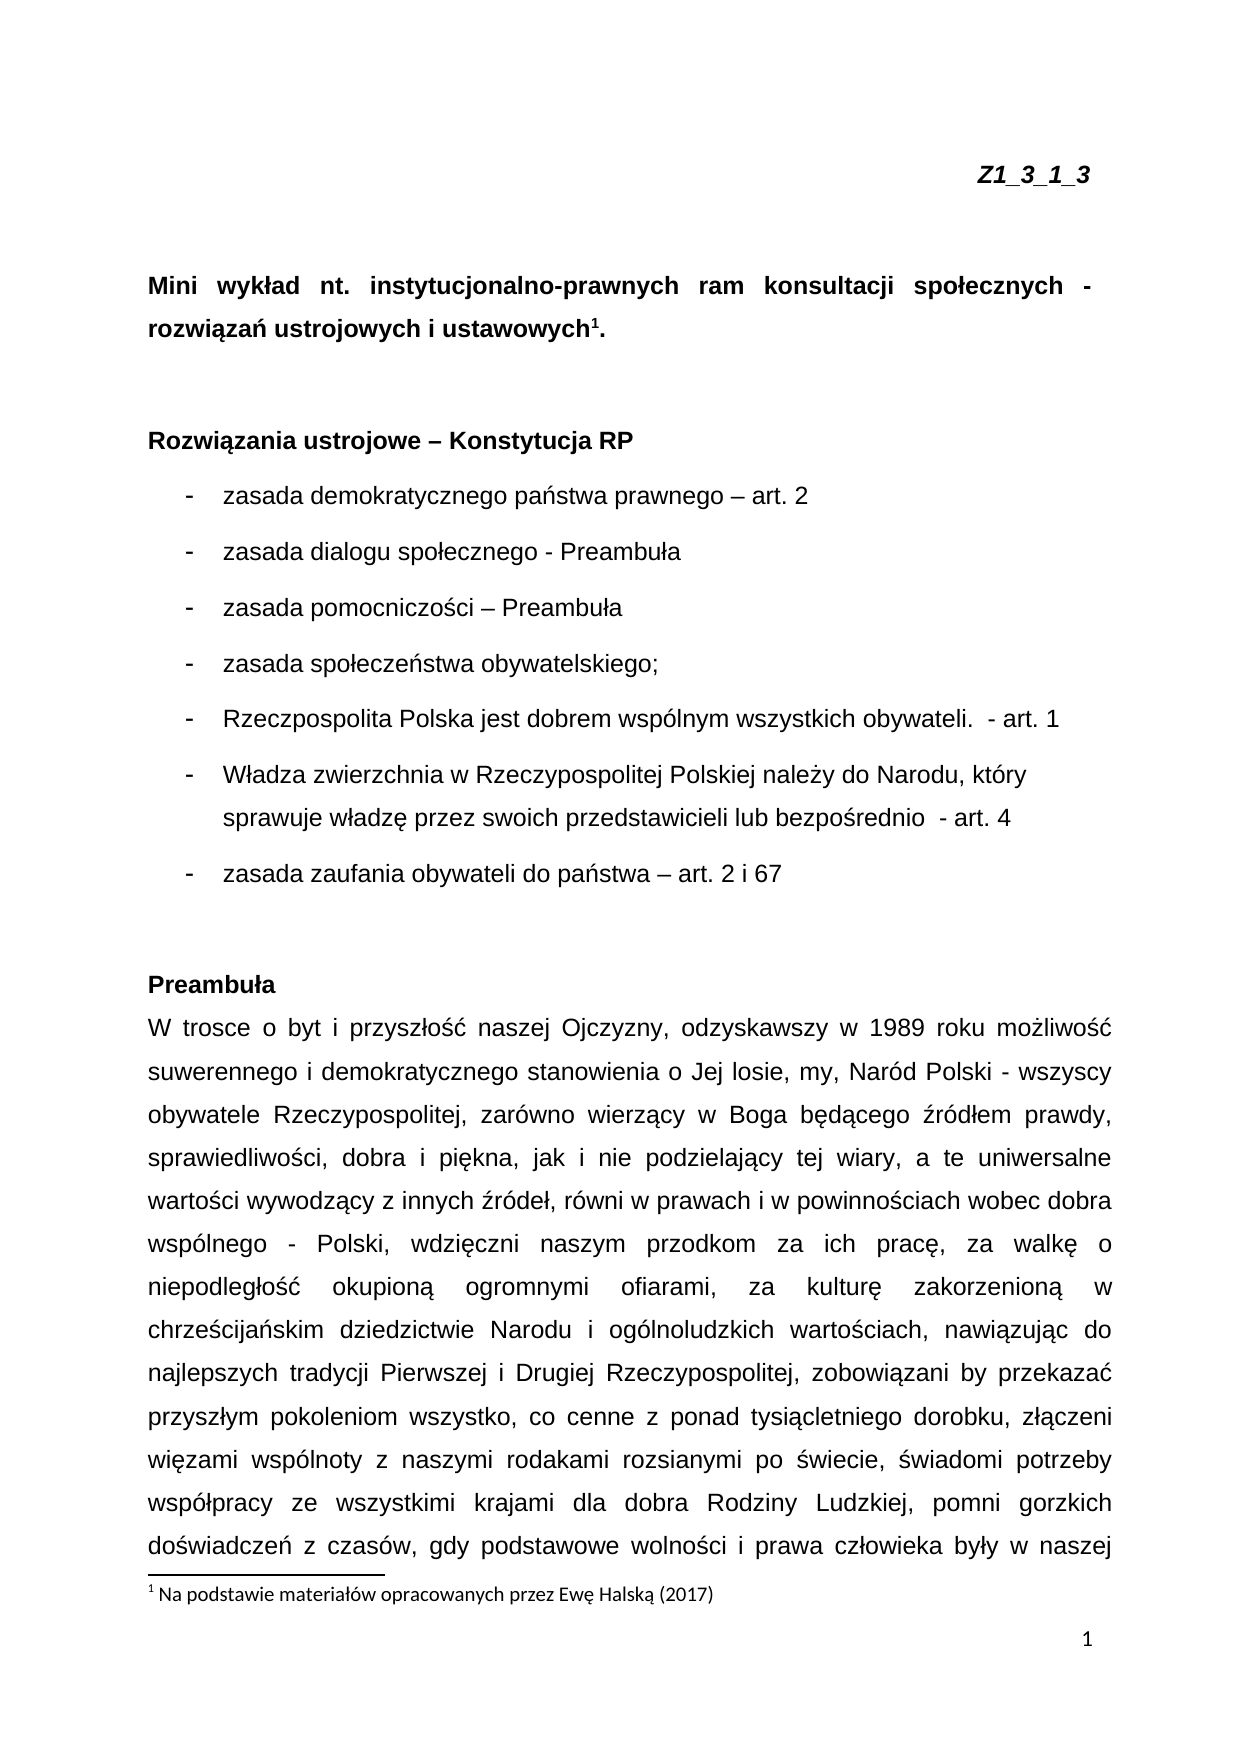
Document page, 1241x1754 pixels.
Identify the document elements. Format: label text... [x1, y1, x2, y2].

list Władza zwierzchnia w Rzeczypospolitej Polskiej należy do Narodu, który sprawuje władzę przez swoich przedstawicieli lub bezpośrednio - art. 4 [185, 760, 1113, 832]
text Z1_3_1_3 [148, 160, 1093, 189]
text Rozwiązania ustrojowe – Konstytucja RP [148, 426, 1093, 454]
list zasada dialogu społecznego - Preambuła [185, 537, 1113, 566]
list zasada pomocniczości – Preambuła [185, 593, 1113, 622]
list Rzeczpospolita Polska jest dobrem wspólnym wszystkich obywateli. - art. 1 [185, 704, 1113, 733]
list zasada zaufania obywateli do państwa – art. 2 i 67 [185, 859, 1113, 888]
list zasada społeczeństwa obywatelskiego; [185, 648, 1113, 677]
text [148, 970, 1113, 1559]
text Mini wykład nt. instytucjonalno-prawnych ram konsultacji społecznych - rozwiązań ustrojowych i ustawowych. [148, 271, 1093, 343]
list zasada demokratycznego państwa prawnego – art. 2 [185, 481, 1113, 510]
